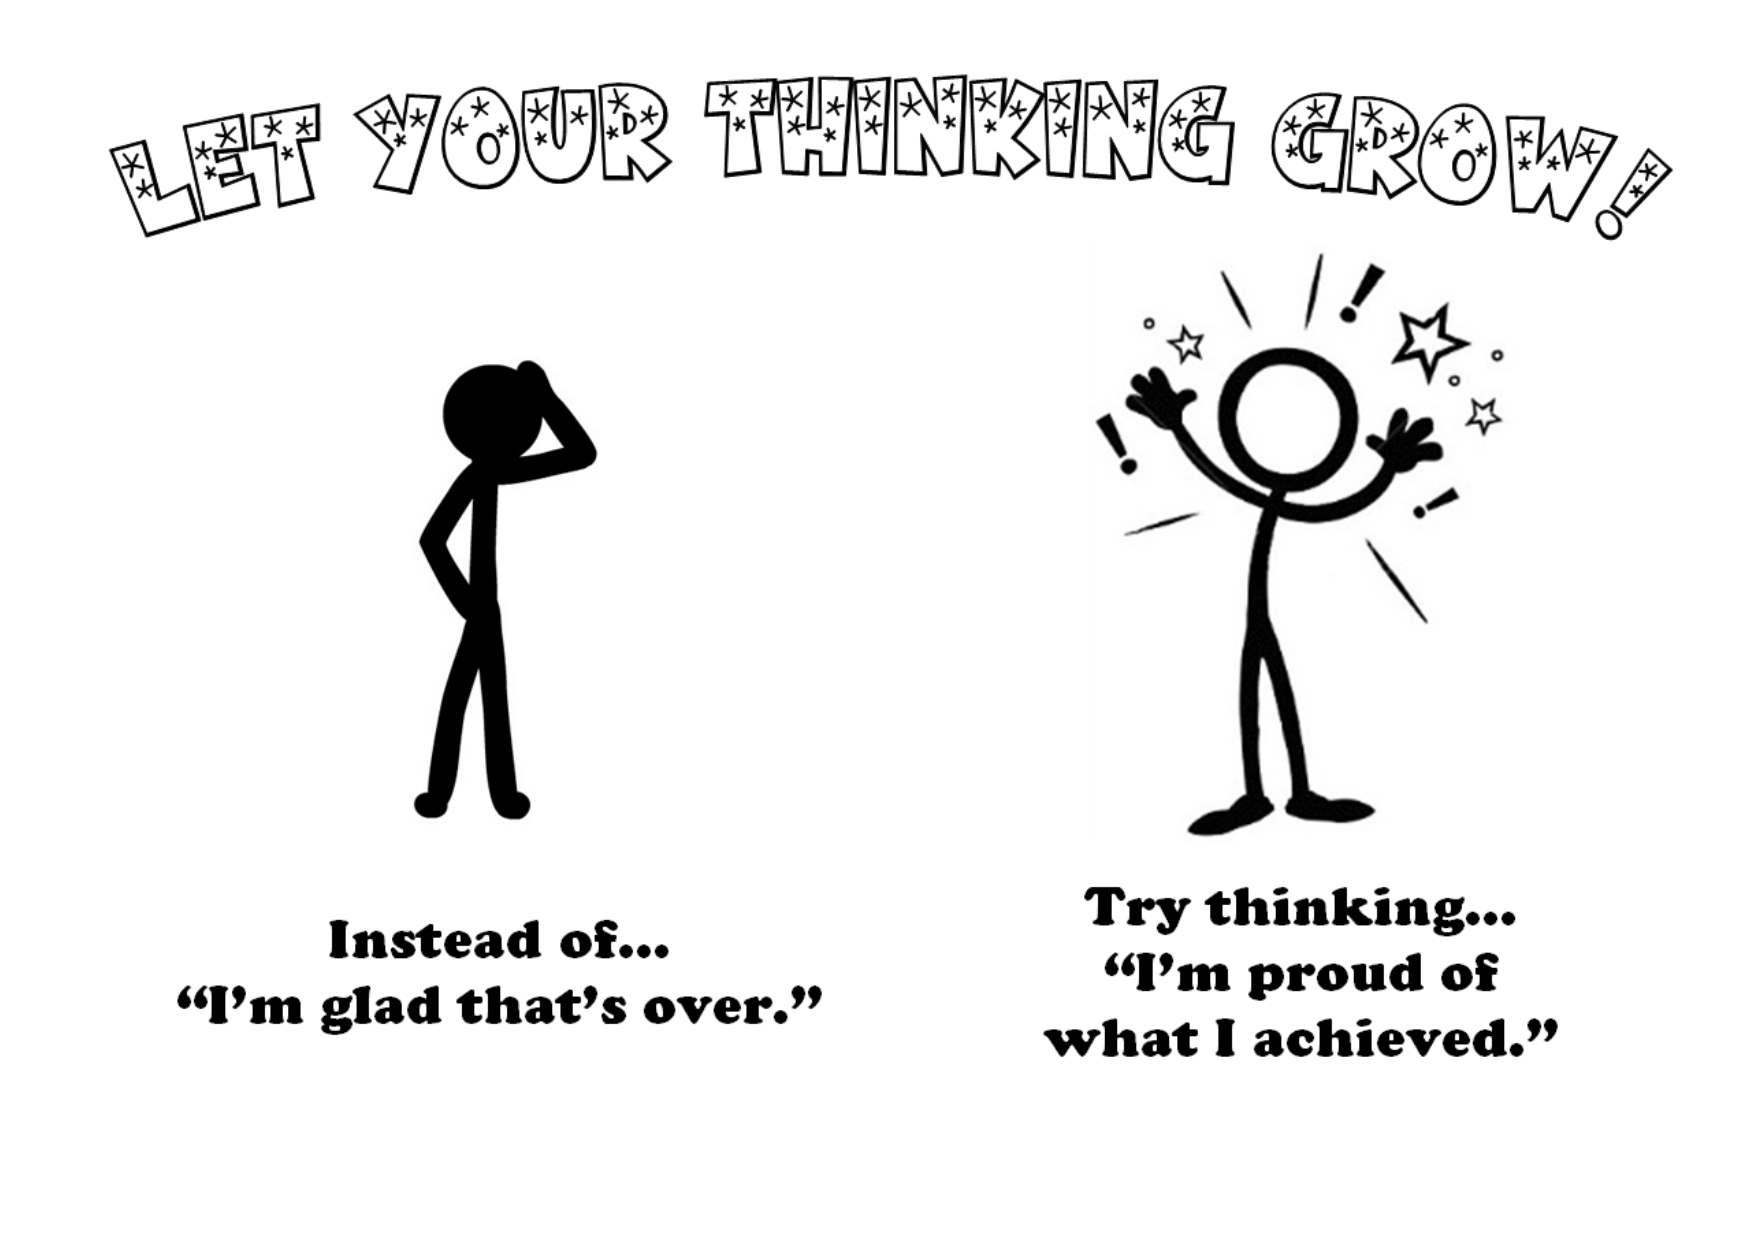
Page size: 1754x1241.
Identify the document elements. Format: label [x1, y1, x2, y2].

picture [101, 59, 1685, 1072]
